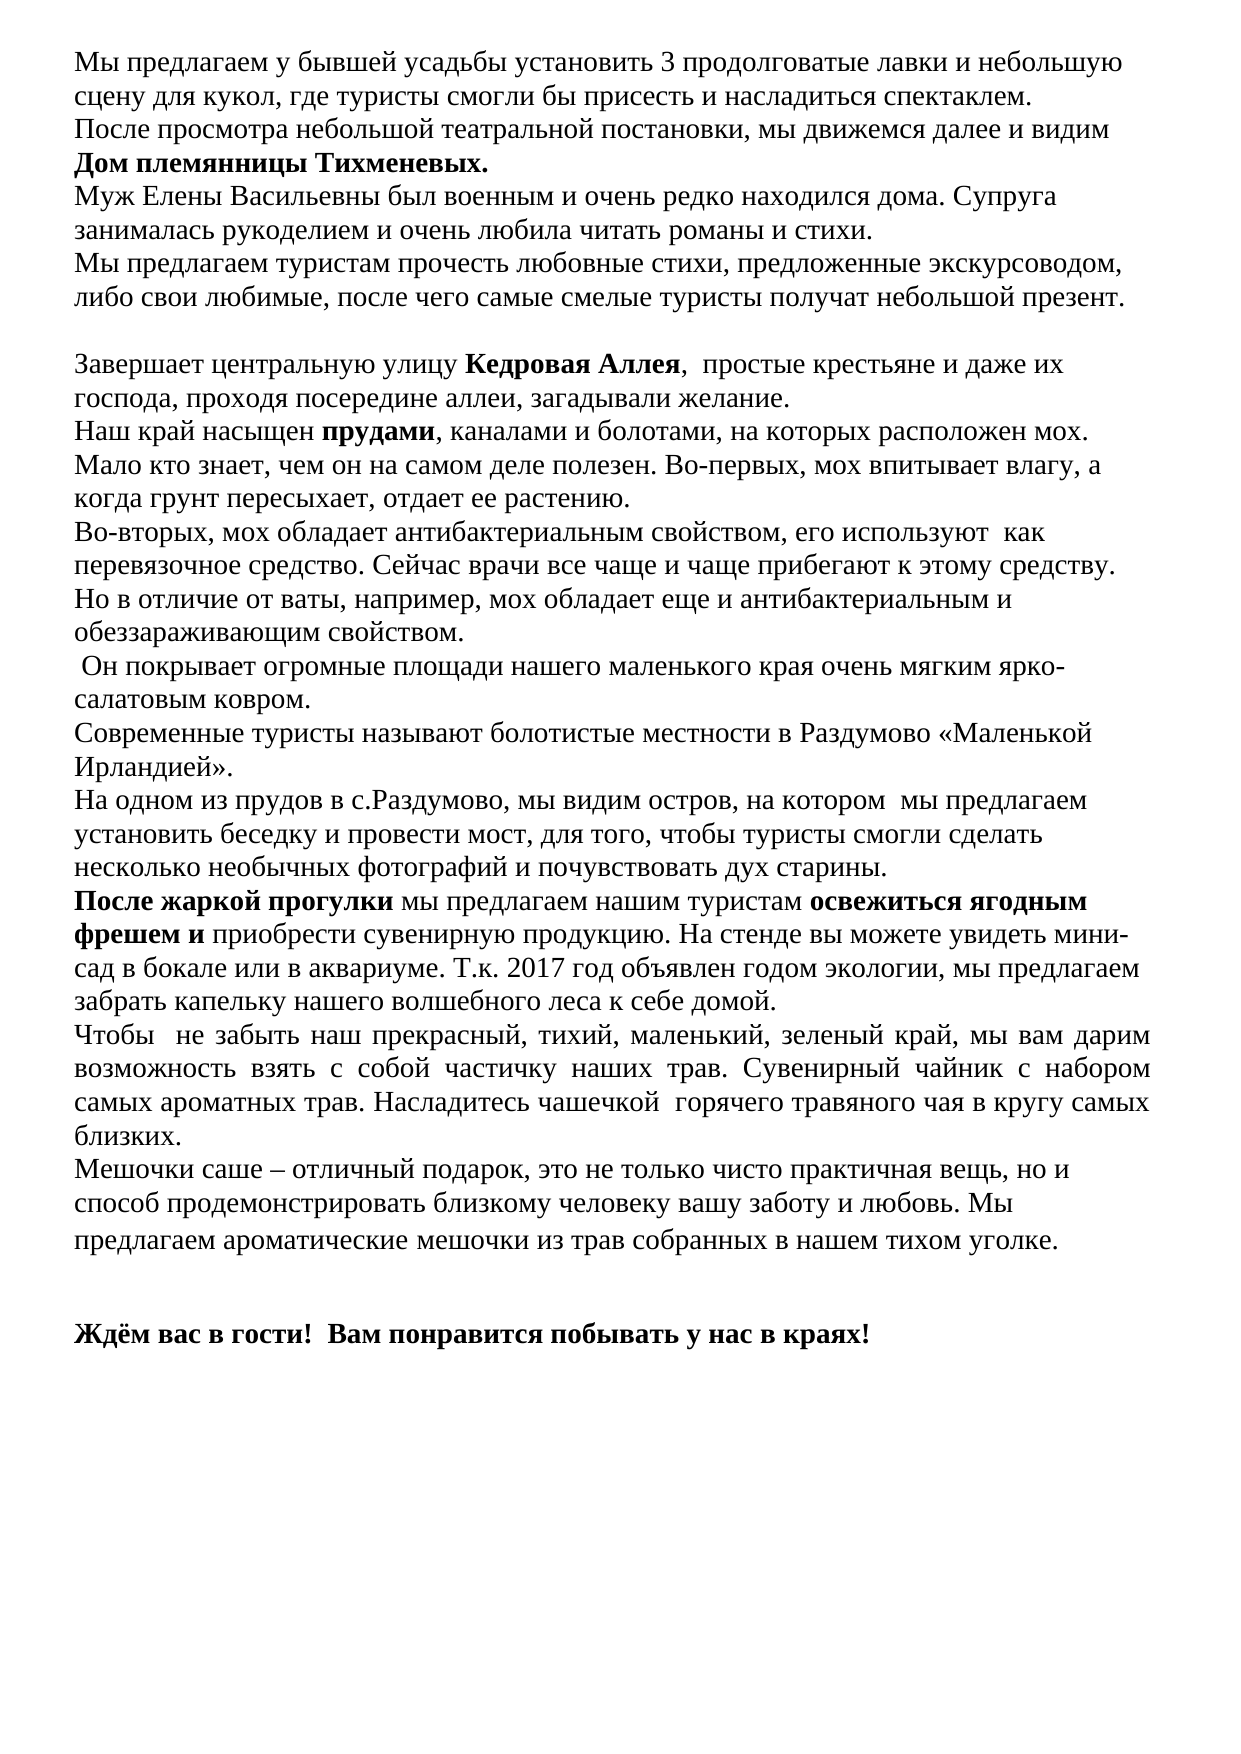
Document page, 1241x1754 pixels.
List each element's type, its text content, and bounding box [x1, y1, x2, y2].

text Завершает центральную улицу Кедровая Аллея, простые крестьяне и даже их господа, проходя посередине аллеи, загадывали желание. [74, 346, 1152, 413]
text После жаркой прогулки мы предлагаем нашим туристам освежиться ягодным фрешем и приобрести сувенирную продукцию. На стенде вы можете увидеть мини-сад в бокале или в аквариуме. Т.к. 2017 год объявлен годом экологии, мы предлагаем забрать капельку нашего волшебного леса к себе домой. [74, 883, 1152, 1017]
text Наш край насыщен прудами, каналами и болотами, на которых расположен мох. Мало кто знает, чем он на самом деле полезен. Во-первых, мох впитывает влагу, а когда грунт пересыхает, отдает ее растению. [74, 413, 1152, 514]
text Чтобы не забыть наш прекрасный, тихий, маленький, зеленый край, мы вам дарим возможность взять с собой частичку наших трав. Сувенирный чайник с набором самых ароматных трав. Насладитесь чашечкой горячего травяного чая в кругу самых близких. [74, 1017, 1152, 1151]
text Мешочки саше – отличный подарок, это не только чисто практичная вещь, но и способ продемонстрировать близкому человеку вашу заботу и любовь. Мы предлагаем ароматические мешочки из трав собранных в нашем тихом уголке. [74, 1151, 1152, 1257]
text Ждём вас в гости! Вам понравится побывать у нас в краях! [74, 1316, 1152, 1349]
text После просмотра небольшой театральной постановки, мы движемся далее и видим Дом племянницы Тихменевых. [74, 111, 1152, 178]
text Современные туристы называют болотистые местности в Раздумово «Маленькой Ирландией». [74, 715, 1152, 782]
text Мы предлагаем у бывшей усадьбы установить 3 продолговатые лавки и небольшую сцену для кукол, где туристы смогли бы присесть и насладиться спектаклем. [74, 44, 1152, 111]
text Во-вторых, мох обладает антибактериальным свойством, его используют как перевязочное средство. Сейчас врачи все чаще и чаще прибегают к этому средству. Но в отличие от ваты, например, мох обладает еще и антибактериальным и обеззараживающим свойством. Он покрывает огромные площади нашего маленького края очень мягким ярко-салатовым ковром. [74, 514, 1152, 715]
text На одном из прудов в с.Раздумово, мы видим остров, на котором мы предлагаем установить беседку и провести мост, для того, чтобы туристы смогли сделать несколько необычных фотографий и почувствовать дух старины. [74, 782, 1152, 883]
text Муж Елены Васильевны был военным и очень редко находился дома. Супруга занималась рукоделием и очень любила читать романы и стихи. Мы предлагаем туристам прочесть любовные стихи, предложенные экскурсоводом, либо свои любимые, после чего самые смелые туристы получат небольшой презент. [74, 178, 1152, 313]
